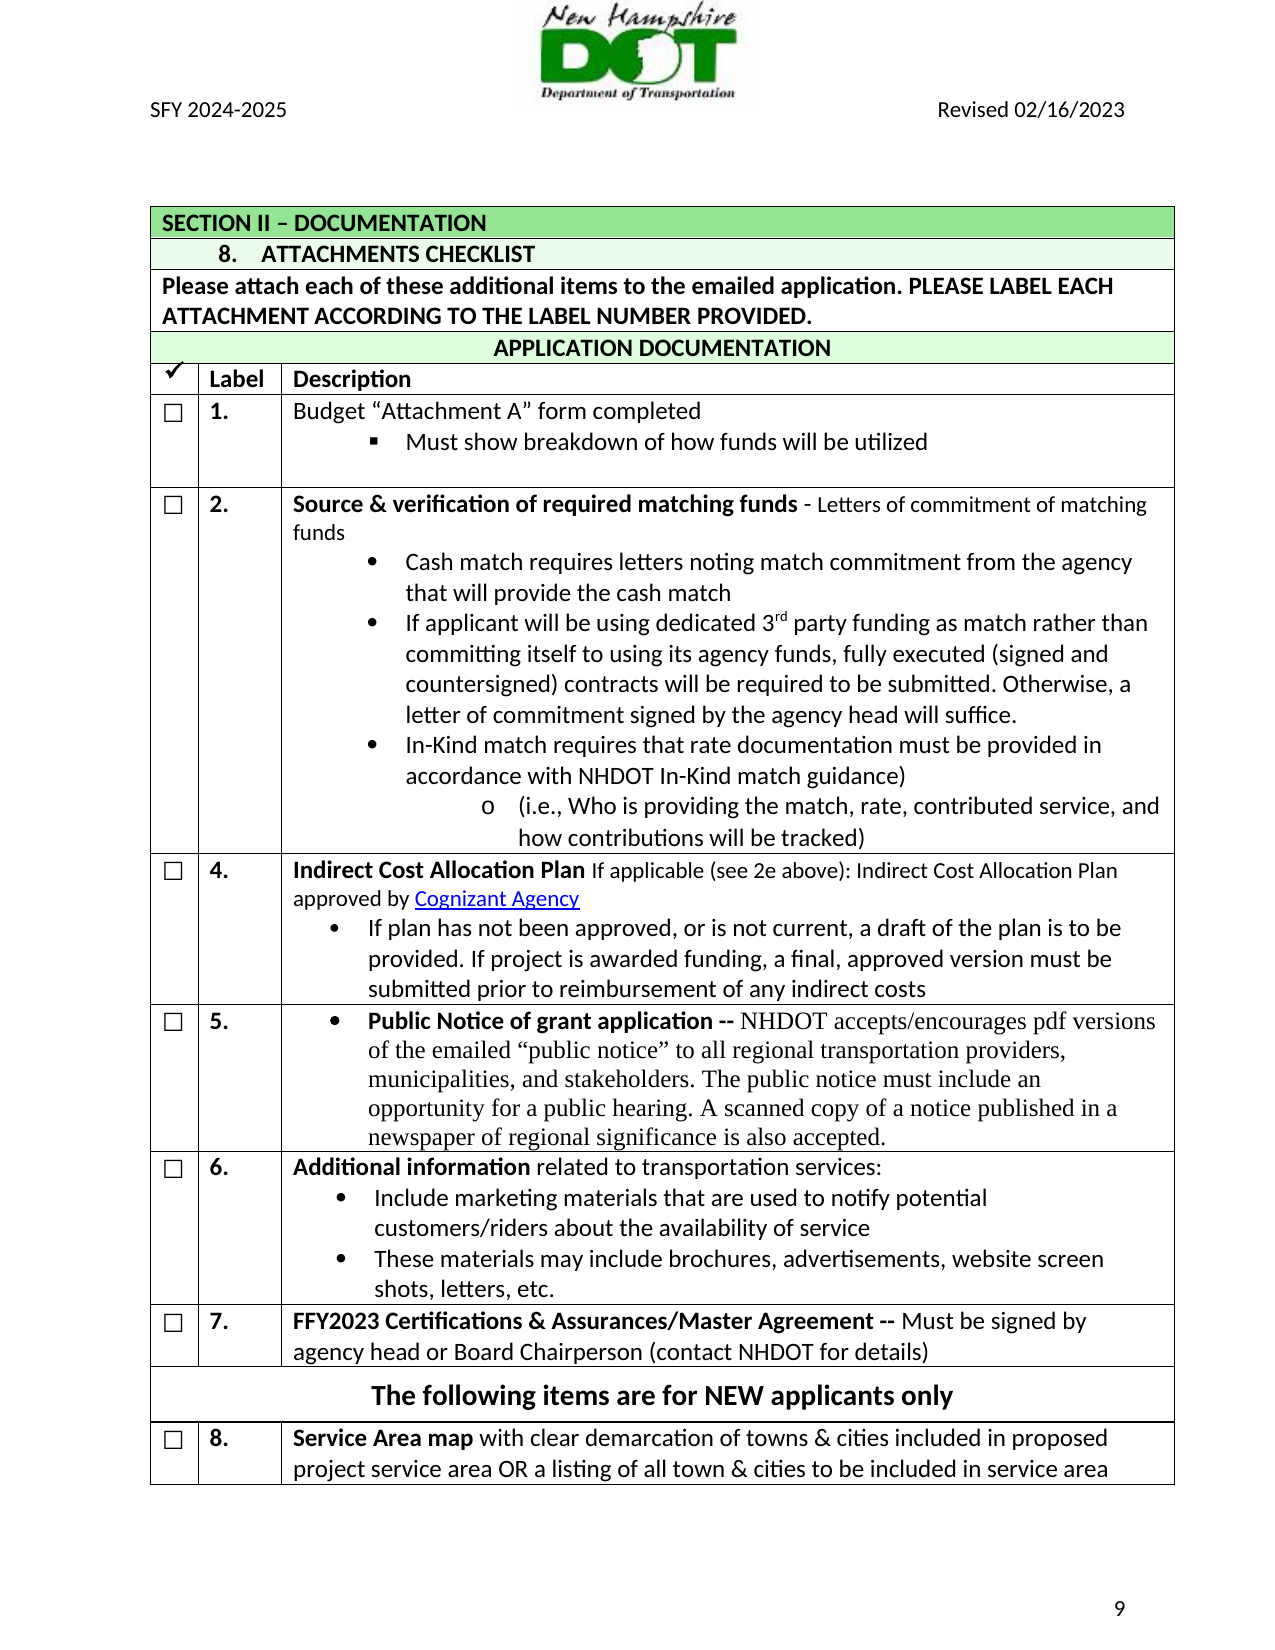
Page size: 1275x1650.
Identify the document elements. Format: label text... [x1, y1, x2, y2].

table_cell 2. [199, 488, 281, 853]
table_header SECTION II – DOCUMENTATION [151, 207, 1174, 237]
table_cell Additional information related to transportation services: Include marketing materials that are used to notify potential customers/riders about the availability of service These materials may include brochures, advertisements, website screen shots, letters, etc. [282, 1152, 1174, 1304]
table_cell FFY2023 Certifications & Assurances/Master Agreement -- Must be signed by agency head or Board Chairperson (contact NHDOT for details) [282, 1305, 1174, 1366]
table_cell Label [199, 364, 281, 394]
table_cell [282, 1423, 1174, 1483]
table_cell Source & verification of required matching funds - Letters of commitment of matching funds Cash match requires letters noting match commitment from the agency that will provide the cash match If applicant will be using dedicated 3rd party funding as match rather than committing itself to using its agency funds, fully executed (signed and countersigned) contracts will be required to be submitted. Otherwise, a letter of commitment signed by the agency head will suffice. In-Kind match requires that rate documentation must be provided in accordance with NHDOT In-Kind match guidance) (i.e., Who is providing the match, rate, contributed service, and how contributions will be tracked) [282, 488, 1174, 853]
table_cell [151, 364, 198, 394]
table_cell 1. [199, 395, 281, 487]
table_cell 7. [199, 1305, 281, 1366]
table_cell The following items are for NEW applicants only [151, 1367, 1174, 1421]
table_cell APPLICATION DOCUMENTATION [151, 332, 1174, 363]
table_cell ATTACHMENTS CHECKLIST [151, 239, 1174, 269]
table_cell 5. [199, 1005, 281, 1151]
table_cell 4. [199, 854, 281, 1004]
table_cell Indirect Cost Allocation Plan If applicable (see 2e above): Indirect Cost Allocation Plan approved by Cognizant Agency If plan has not been approved, or is not current, a draft of the plan is to be provided. If project is awarded funding, a final, approved version must be submitted prior to reimbursement of any indirect costs [282, 854, 1174, 1004]
table_cell Please attach each of these additional items to the emailed application. PLEASE LABEL EACH ATTACHMENT ACCORDING TO THE LABEL NUMBER PROVIDED. [151, 270, 1174, 331]
table_cell 8. [199, 1423, 281, 1483]
table_cell 6. [199, 1152, 281, 1304]
table_cell Description [282, 364, 1174, 394]
table_cell Public Notice of grant application -- NHDOT accepts/encourages pdf versions of the emailed “public notice” to all regional transportation providers, municipalities, and stakeholders. The public notice must include an opportunity for a public hearing. A scanned copy of a notice published in a newspaper of regional significance is also accepted. [282, 1005, 1174, 1151]
picture [510, 0, 765, 118]
table_cell Budget “Attachment A” form completed Must show breakdown of how funds will be utilized [282, 395, 1174, 487]
